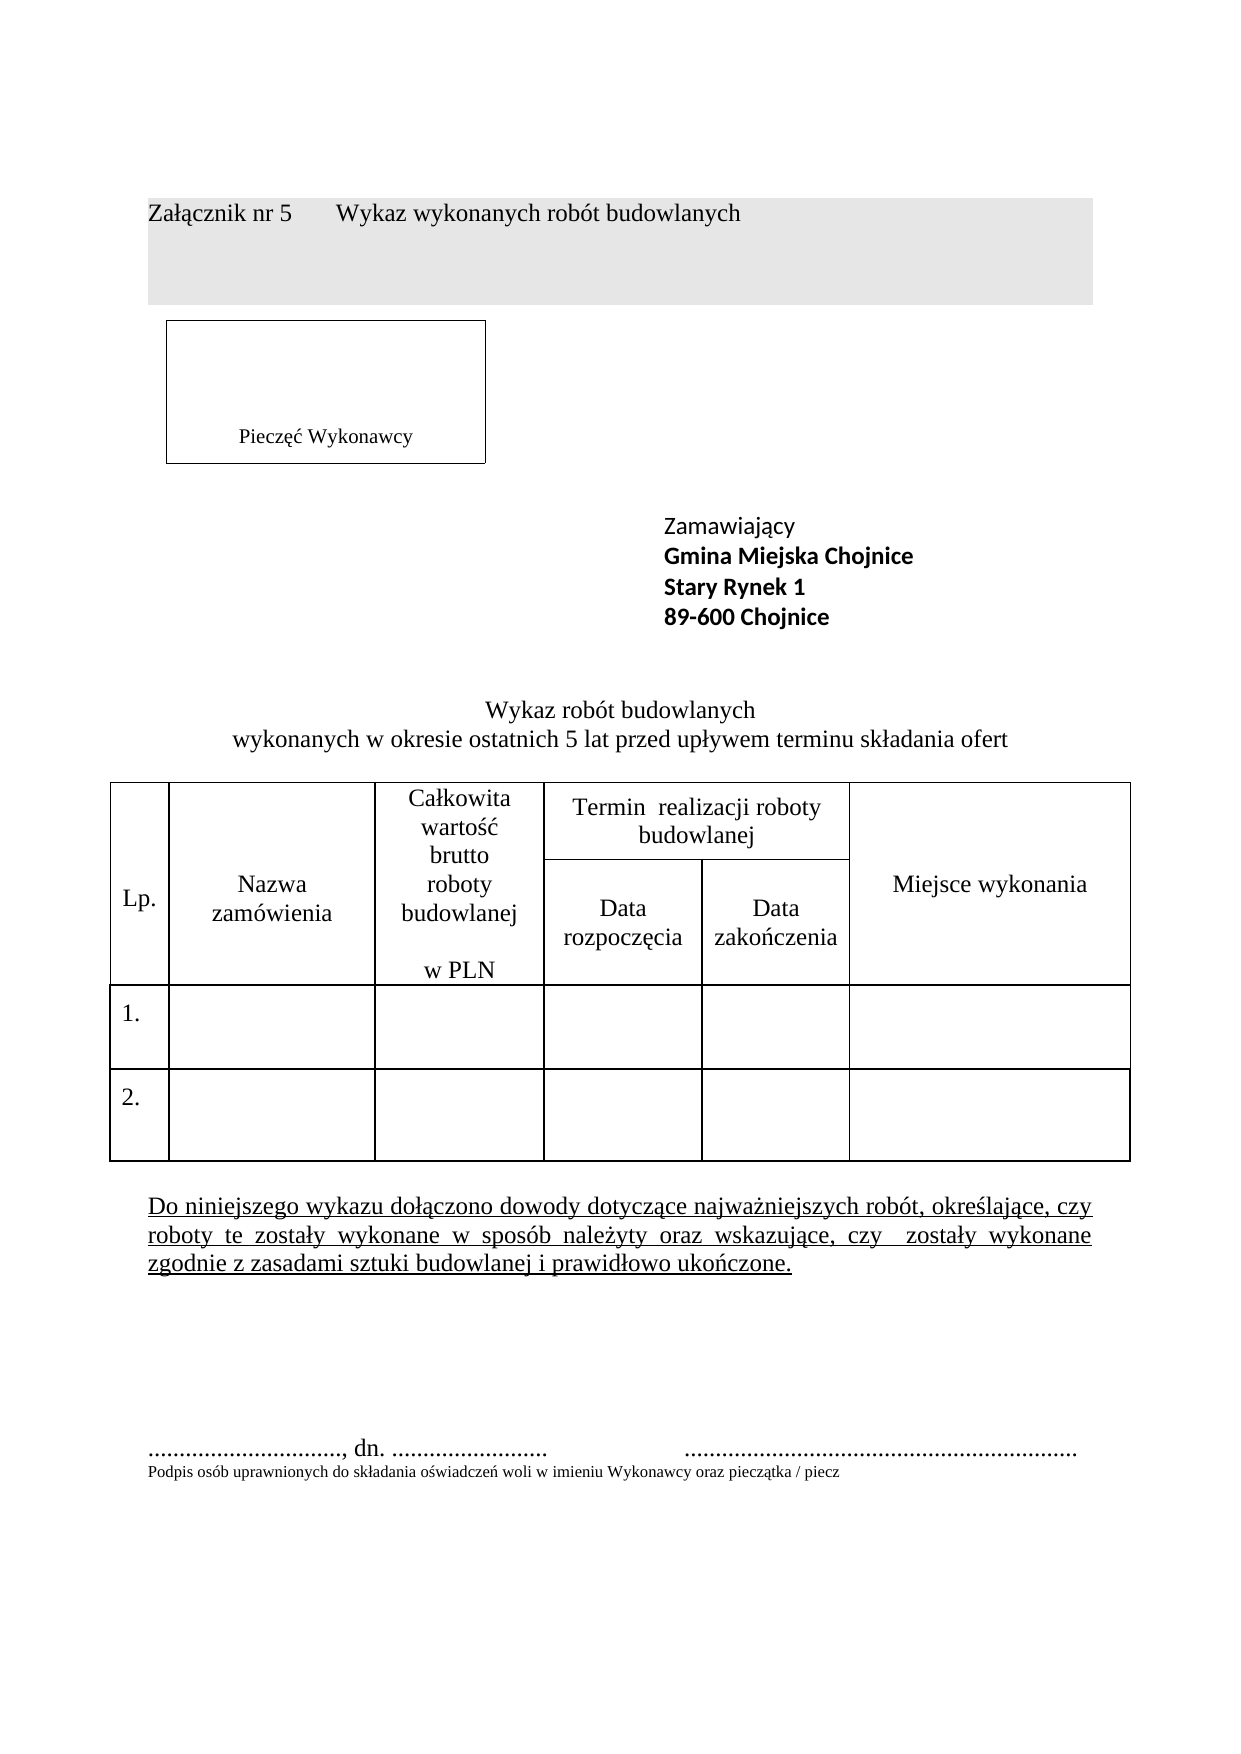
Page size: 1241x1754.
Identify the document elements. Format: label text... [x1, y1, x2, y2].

table_cell [376, 1070, 543, 1160]
table_cell [376, 986, 543, 1068]
text Zamawiający [148, 510, 1093, 540]
text Gmina Miejska Chojnice [664, 540, 1093, 571]
table_cell [850, 986, 1130, 1068]
table_cell [850, 1070, 1129, 1160]
table_cell Data zakończenia [703, 860, 849, 984]
table_cell [111, 986, 168, 1068]
text ..............................., dn. ......................... ............................................................... [148, 1433, 1196, 1462]
table_header Całkowita wartość brutto roboty budowlanej w PLN [376, 783, 543, 984]
table_cell [170, 986, 374, 1068]
text Podpis osób uprawnionych do składania oświadczeń woli w imieniu Wykonawcy oraz pieczątka / piecz [148, 1462, 1093, 1481]
table_header Lp. [111, 783, 168, 984]
table_header Termin realizacji roboty budowlanej [545, 783, 849, 858]
table_cell [111, 1070, 168, 1160]
table_header Miejsce wykonania [850, 783, 1130, 984]
text Do niniejszego wykazu dołączono dowody dotyczące najważniejszych robót, określające, czy roboty te zostały wykonane w sposób należyty oraz wskazujące, czy zostały wykonane zgodnie z zasadami sztuki budowlanej i prawidłowo ukończone. [148, 1217, 1093, 1277]
text Wykaz robót budowlanych [148, 696, 1093, 724]
text Stary Rynek 1 [664, 571, 1093, 601]
table_cell Data rozpoczęcia [545, 860, 701, 984]
table_cell [545, 1070, 701, 1160]
text Do niniejszego wykazu dołączono dowody dotyczące najważniejszych robót, określające, czy roboty te zostały wykonane w sposób należyty oraz wskazujące, czy zostały wykonane zgodnie z zasadami sztuki budowlanej i prawidłowo ukończone. [148, 1191, 1093, 1216]
table_cell [170, 1070, 374, 1160]
table_cell [703, 1070, 849, 1160]
text wykonanych w okresie ostatnich 5 lat przed upływem terminu składania ofert [148, 724, 1093, 753]
table_cell [545, 986, 701, 1068]
table_cell [703, 986, 849, 1068]
subtitle Załącznik nr 5 Wykaz wykonanych robót budowlanych [148, 198, 1093, 226]
table_header Nazwa zamówienia [170, 783, 374, 984]
text 89-600 Chojnice [664, 601, 1093, 632]
